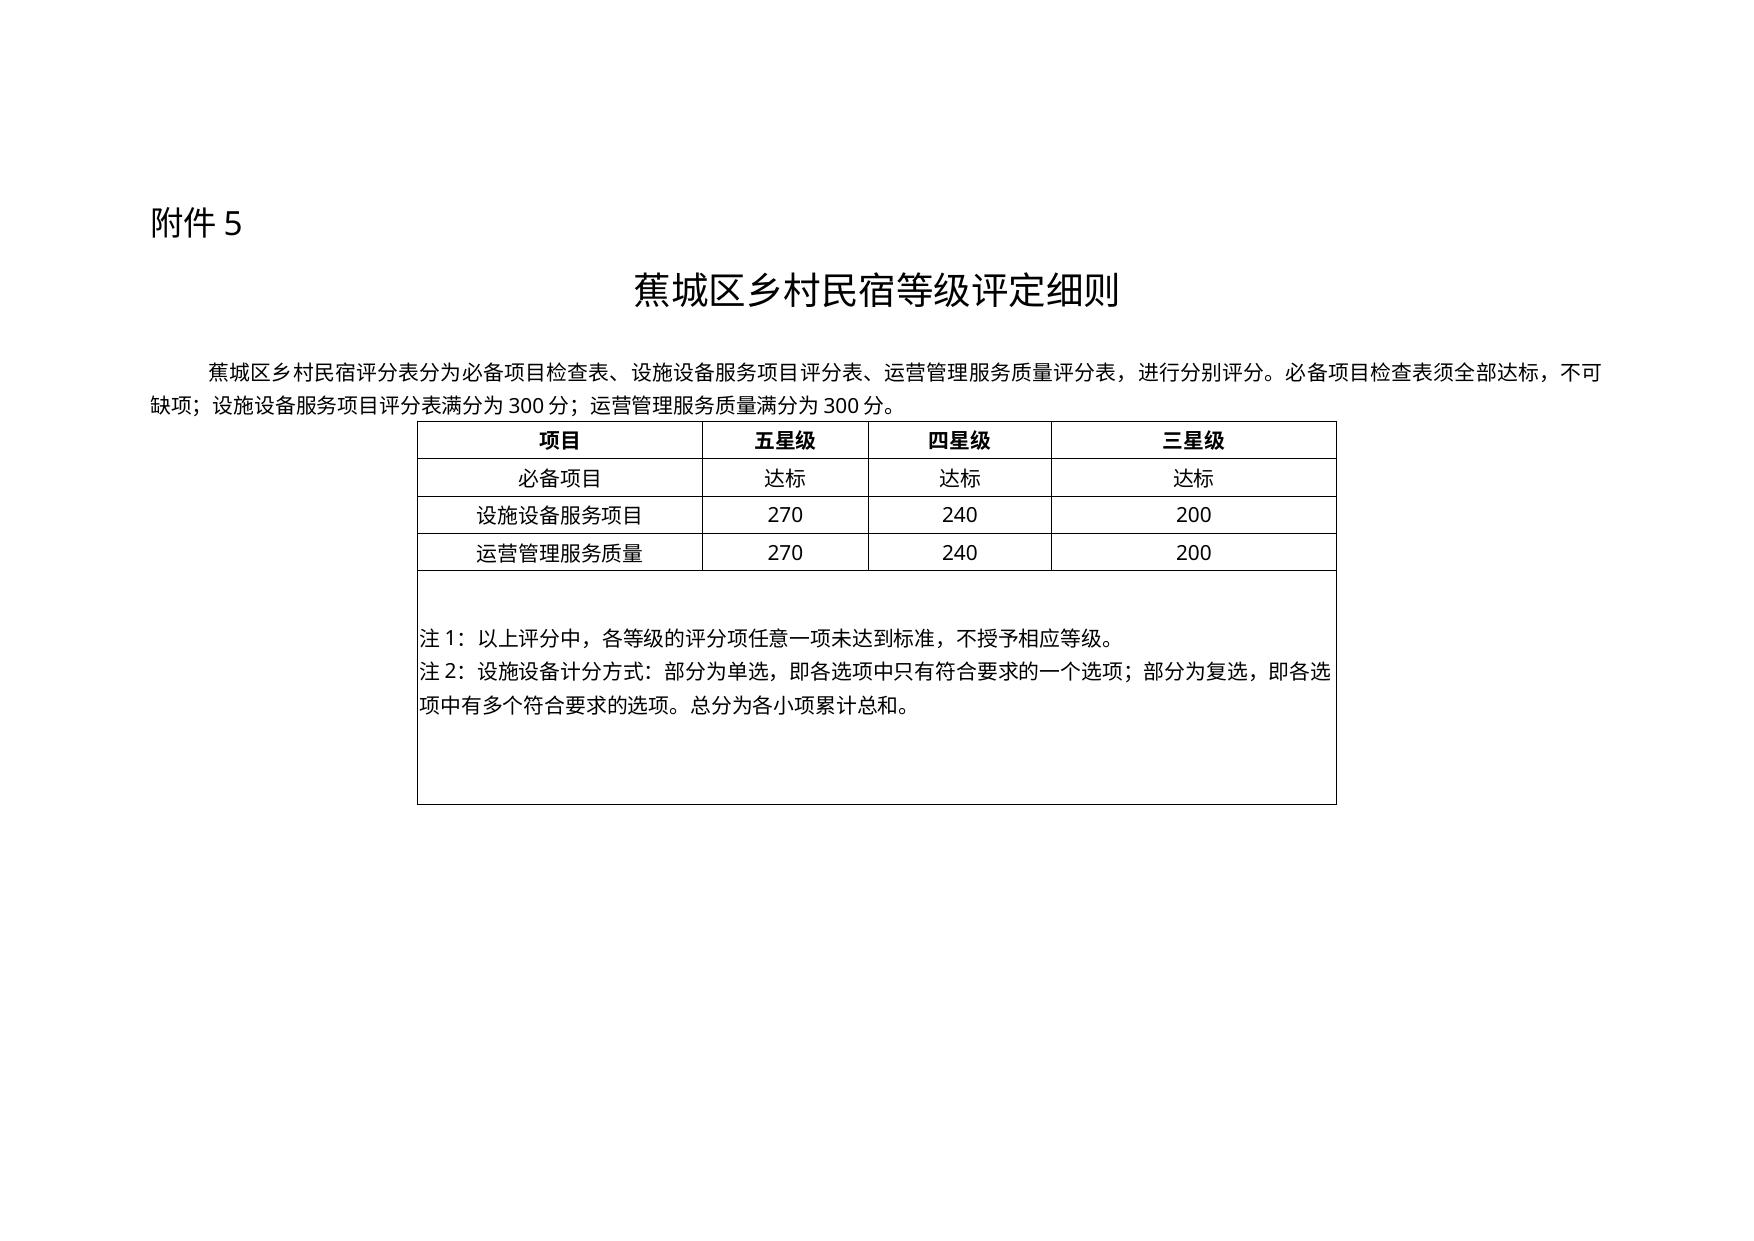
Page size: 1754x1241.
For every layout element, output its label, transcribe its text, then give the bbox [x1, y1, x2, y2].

table_cell 达标 [703, 459, 868, 496]
table_cell 设施设备服务项目 [418, 497, 702, 533]
table_cell 必备项目 [418, 459, 702, 496]
table_cell 达标 [869, 459, 1051, 496]
table_header 项目 [418, 422, 702, 458]
table_cell 运营管理服务质量 [418, 534, 702, 570]
table_cell 270 [703, 497, 868, 533]
table_cell 200 [1052, 534, 1336, 570]
table_cell 270 [703, 534, 868, 570]
table_cell 注1：以上评分中，各等级的评分项任意一项未达到标准，不授予相应等级。 注2：设施设备计分方式：部分为单选，即各选项中只有符合要求的一个选项；部分为复选，即各选项中有多个符合要求的选项。总分为各小项累计总和。 [418, 571, 1336, 803]
text 蕉城区乡村民宿等级评定细则 [150, 254, 1604, 321]
table_cell 达标 [1052, 459, 1336, 496]
table_cell 200 [1052, 497, 1336, 533]
table_cell 240 [869, 497, 1051, 533]
text 附件5 [150, 188, 1604, 254]
table_cell 240 [869, 534, 1051, 570]
text 蕉城区乡村民宿评分表分为必备项目检查表、设施设备服务项目评分表、运营管理服务质量评分表，进行分别评分。必备项目检查表须全部达标，不可缺项；设施设备服务项目评分表满分为300分；运营管理服务质量满分为300分。 [150, 354, 1604, 421]
table_header 三星级 [1052, 422, 1336, 458]
table_header 四星级 [869, 422, 1051, 458]
table_header 五星级 [703, 422, 868, 458]
